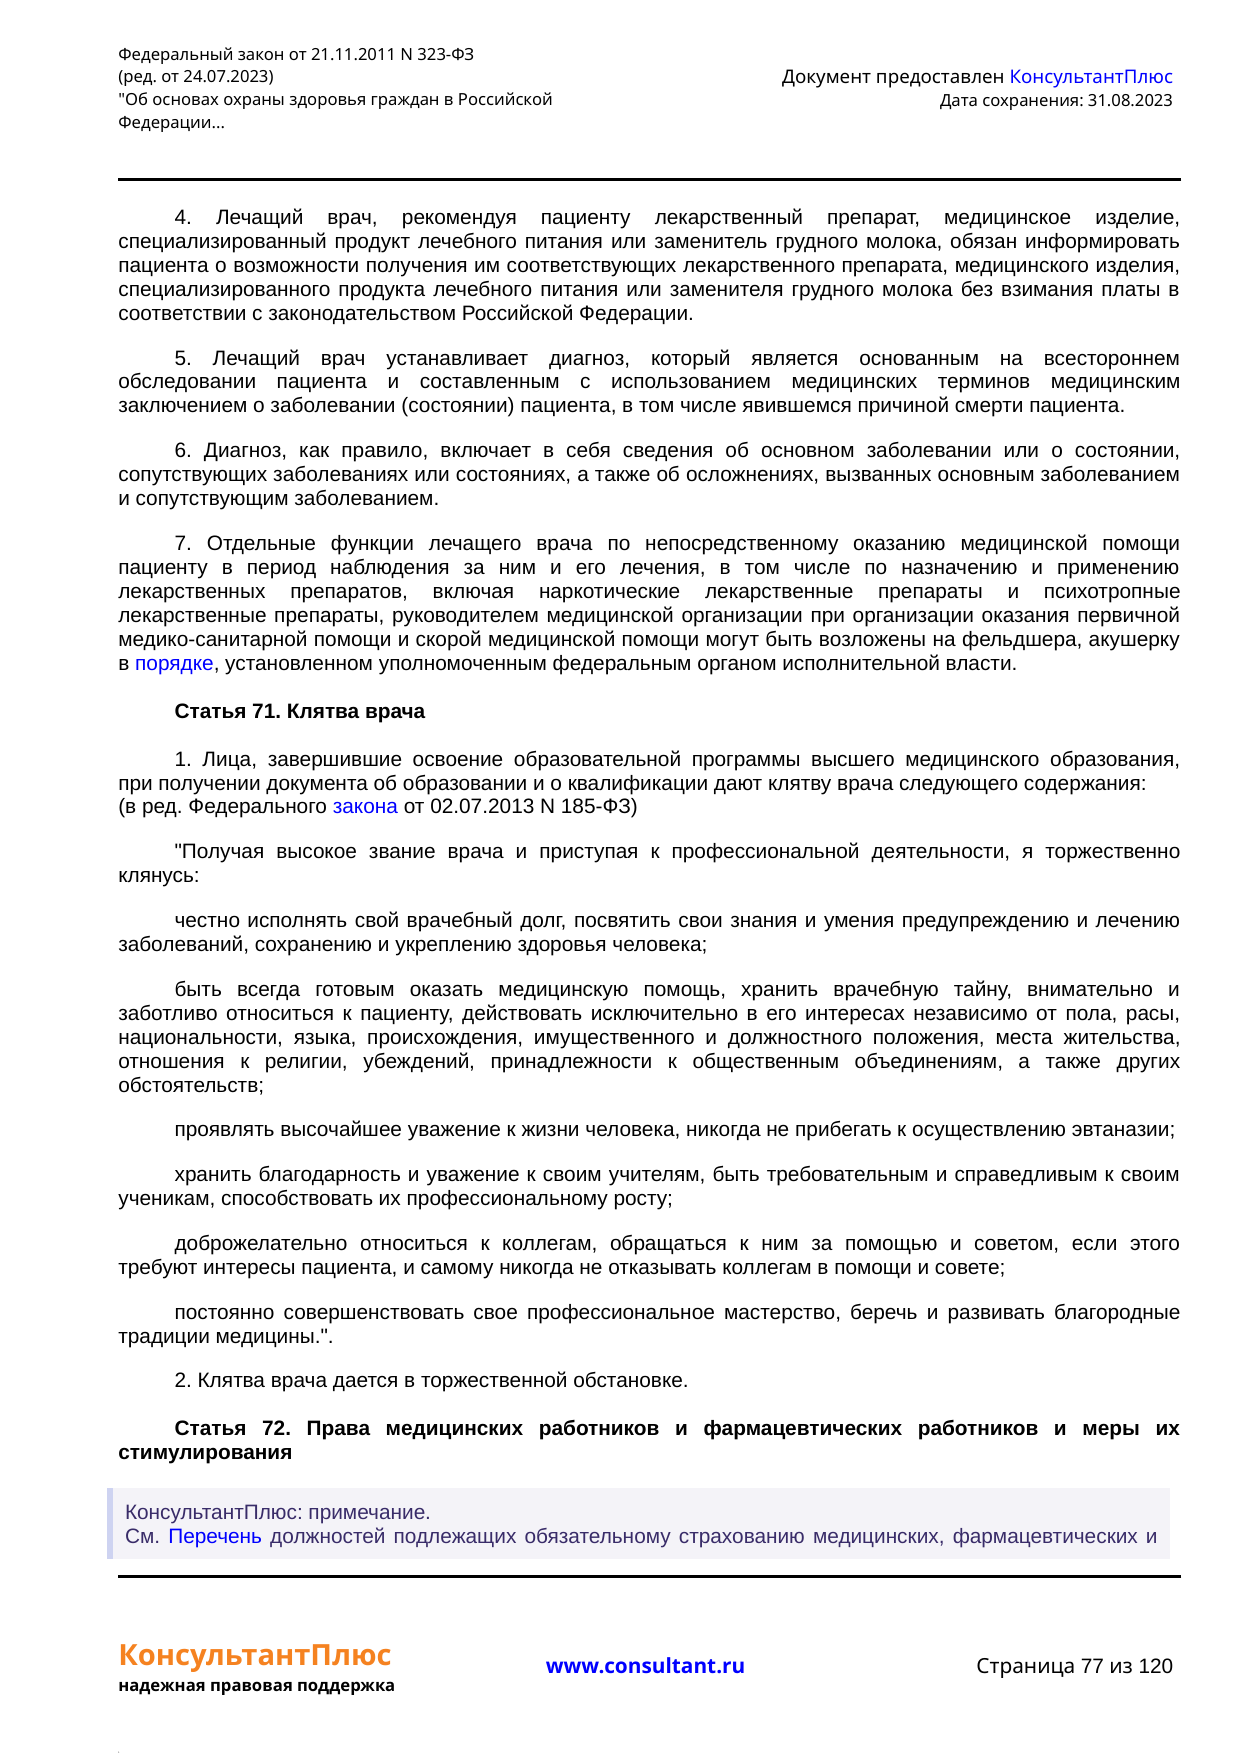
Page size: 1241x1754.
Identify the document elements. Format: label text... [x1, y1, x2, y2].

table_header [125, 1488, 1158, 1559]
text 2. Клятва врача дается в торжественной обстановке. [118, 1368, 1181, 1392]
text 7. Отдельные функции лечащего врача по непосредственному оказанию медицинской помощи пациенту в период наблюдения за ним и его лечения, в том числе по назначению и применению лекарственных препаратов, включая наркотические лекарственные препараты и психотропные лекарственные препараты, руководителем медицинской организации при организации оказания первичной медико-санитарной помощи и скорой медицинской помощи могут быть возложены на фельдшера, акушерку в порядке, установленном уполномоченным федеральным органом исполнительной власти. [118, 531, 1181, 674]
text 1. Лица, завершившие освоение образовательной программы высшего медицинского образования, при получении документа об образовании и о квалификации дают клятву врача следующего содержания: [118, 746, 1181, 794]
title Статья 71. Клятва врача [118, 698, 1181, 722]
text 5. Лечащий врач устанавливает диагноз, который является основанным на всестороннем обследовании пациента и составленным с использованием медицинских терминов медицинским заключением о заболевании (состоянии) пациента, в том числе явившемся причиной смерти пациента. [118, 345, 1181, 417]
table_header [1158, 1488, 1170, 1559]
text 4. Лечащий врач, рекомендуя пациенту лекарственный препарат, медицинское изделие, специализированный продукт лечебного питания или заменитель грудного молока, обязан информировать пациента о возможности получения им соответствующих лекарственного препарата, медицинского изделия, специализированного продукта лечебного питания или заменителя грудного молока без взимания платы в соответствии с законодательством Российской Федерации. [118, 205, 1181, 324]
text хранить благодарность и уважение к своим учителям, быть требовательным и справедливым к своим ученикам, способствовать их профессиональному росту; [118, 1162, 1181, 1210]
text быть всегда готовым оказать медицинскую помощь, хранить врачебную тайну, внимательно и заботливо относиться к пациенту, действовать исключительно в его интересах независимо от пола, расы, национальности, языка, происхождения, имущественного и должностного положения, места жительства, отношения к религии, убеждений, принадлежности к общественным объединениям, а также других обстоятельств; [118, 977, 1181, 1096]
text честно исполнять свой врачебный долг, посвятить свои знания и умения предупреждению и лечению заболеваний, сохранению и укреплению здоровья человека; [118, 908, 1181, 956]
table_header [107, 1488, 113, 1559]
text доброжелательно относиться к коллегам, обращаться к ним за помощью и советом, если этого требуют интересы пациента, и самому никогда не отказывать коллегам в помощи и совете; [118, 1231, 1181, 1279]
text 6. Диагноз, как правило, включает в себя сведения об основном заболевании или о состоянии, сопутствующих заболеваниях или состояниях, а также об осложнениях, вызванных основным заболеванием и сопутствующим заболеванием. [118, 438, 1181, 510]
text "Получая высокое звание врача и приступая к профессиональной деятельности, я торжественно клянусь: [118, 839, 1181, 887]
table_header [113, 1488, 125, 1559]
text постоянно совершенствовать свое профессиональное мастерство, беречь и развивать благородные традиции медицины.". [118, 1299, 1181, 1347]
text проявлять высочайшее уважение к жизни человека, никогда не прибегать к осуществлению эвтаназии; [118, 1117, 1181, 1141]
text (в ред. Федерального закона от 02.07.2013 N 185-ФЗ) [118, 794, 1181, 818]
title Статья 72. Права медицинских работников и фармацевтических работников и меры их стимулирования [118, 1416, 1181, 1464]
